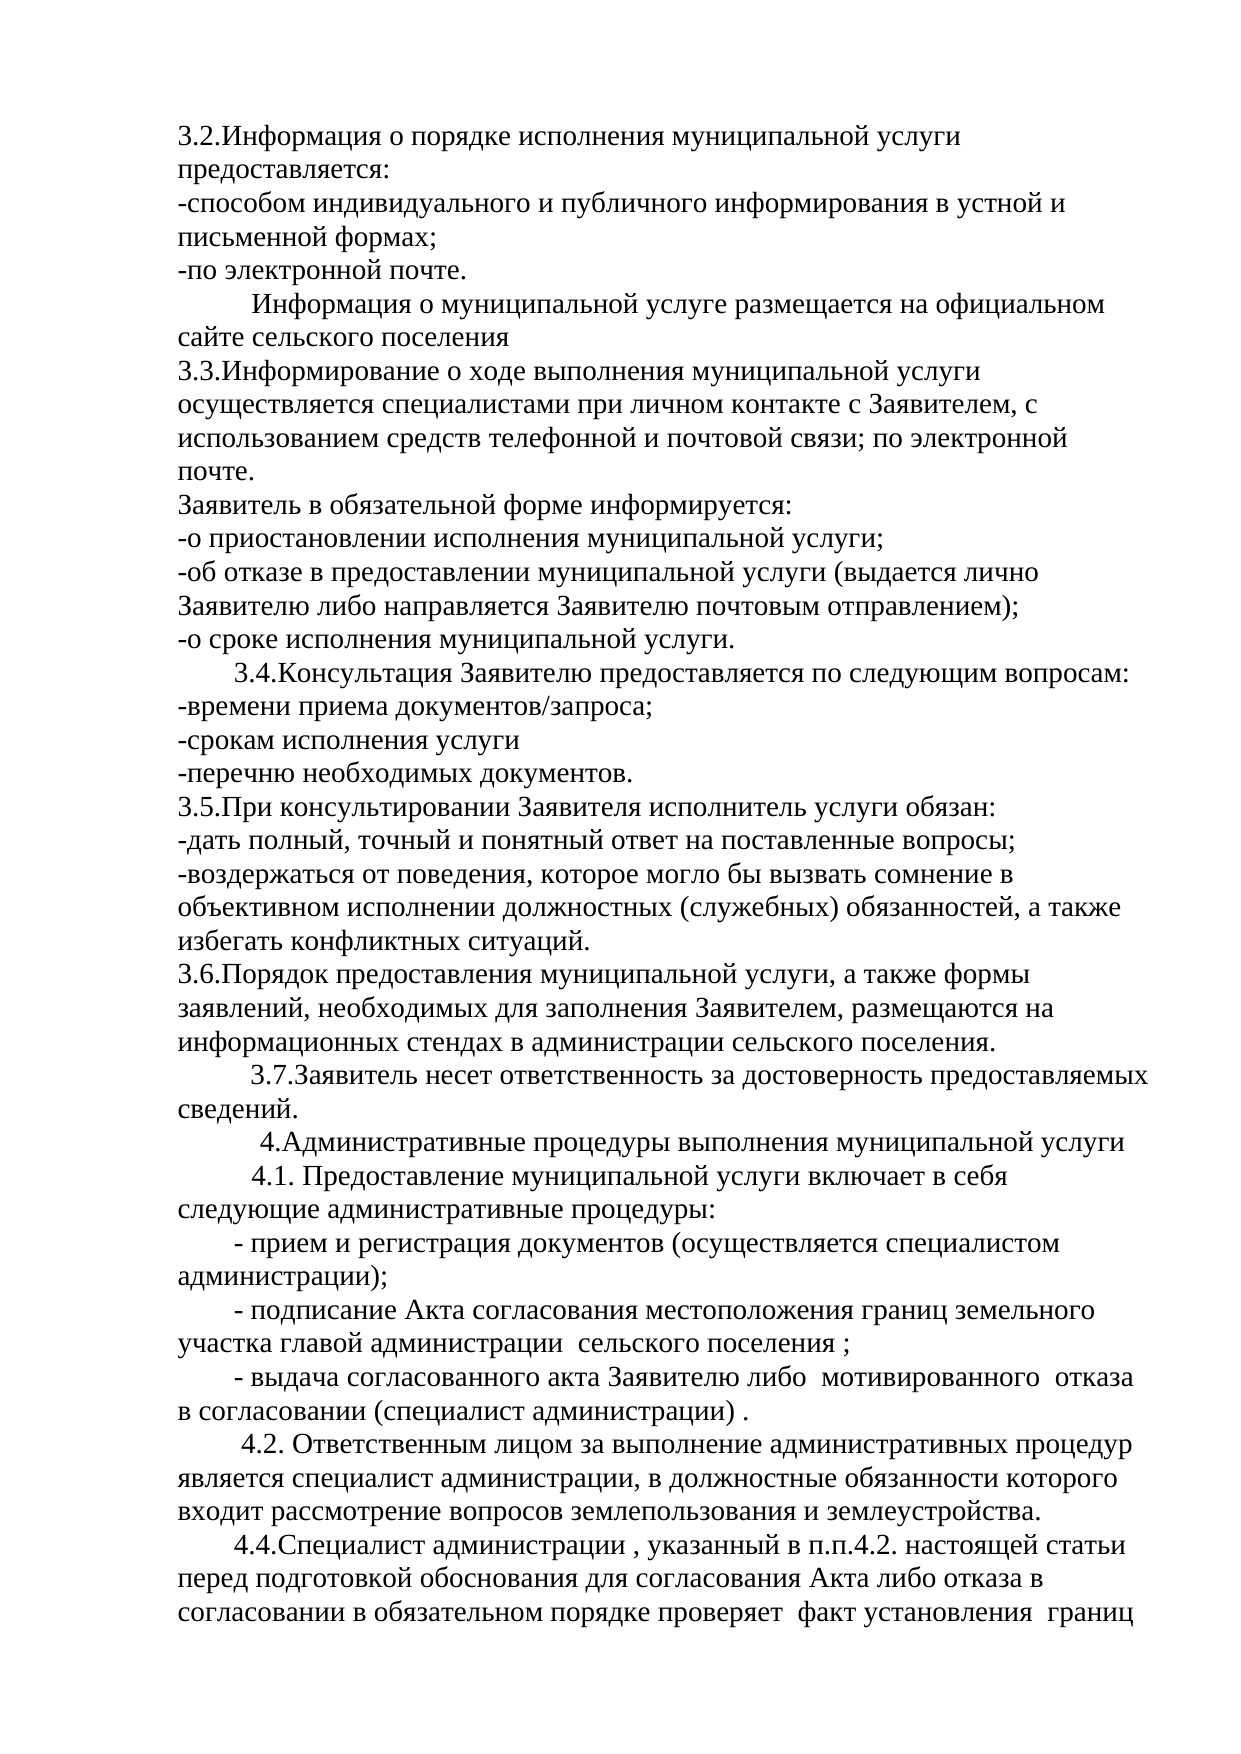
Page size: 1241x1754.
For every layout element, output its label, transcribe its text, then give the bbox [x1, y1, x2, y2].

text -срокам исполнения услуги [177, 722, 1152, 755]
text -об отказе в предоставлении муниципальной услуги (выдается лично Заявителю либо направляется Заявителю почтовым отправлением); [177, 554, 1152, 621]
text - подписание Акта согласования местоположения границ земельного участка главой администрации сельского поселения ; [177, 1292, 1152, 1359]
text 3.7.Заявитель несет ответственность за достоверность предоставляемых сведений. [177, 1057, 1152, 1124]
text -о сроке исполнения муниципальной услуги. [177, 621, 1152, 655]
text - прием и регистрация документов (осуществляется специалистом администрации); [177, 1225, 1152, 1292]
text -перечню необходимых документов. [177, 755, 1152, 789]
text 3.5.При консультировании Заявителя исполнитель услуги обязан: [177, 789, 1152, 822]
text 4.1. Предоставление муниципальной услуги включает в себя следующие административные процедуры: [177, 1158, 1152, 1225]
text -воздержаться от поведения, которое могло бы вызвать сомнение в объективном исполнении должностных (служебных) обязанностей, а также избегать конфликтных ситуаций. [177, 856, 1152, 957]
text -по электронной почте. [177, 252, 1152, 286]
text -способом индивидуального и публичного информирования в устной и письменной формах; [177, 185, 1152, 252]
text -дать полный, точный и понятный ответ на поставленные вопросы; [177, 822, 1152, 856]
text 3.6.Порядок предоставления муниципальной услуги, а также формы заявлений, необходимых для заполнения Заявителем, размещаются на информационных стендах в администрации сельского поселения. [177, 957, 1152, 1057]
text 3.3.Информирование о ходе выполнения муниципальной услуги осуществляется специалистами при личном контакте с Заявителем, с использованием средств телефонной и почтовой связи; по электронной почте. [177, 353, 1152, 487]
text - выдача согласованного акта Заявителю либо мотивированного отказа в согласовании (специалист администрации) . [177, 1359, 1152, 1426]
text -о приостановлении исполнения муниципальной услуги; [177, 521, 1152, 554]
text Заявитель в обязательной форме информируется: [177, 487, 1152, 521]
text 3.4.Консультация Заявителю предоставляется по следующим вопросам: [177, 655, 1152, 688]
text 3.2.Информация о порядке исполнения муниципальной услуги предоставляется: [177, 118, 1152, 185]
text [177, 1527, 1152, 1627]
text 4.2. Ответственным лицом за выполнение административных процедур является специалист администрации, в должностные обязанности которого входит рассмотрение вопросов землепользования и землеустройства. [177, 1426, 1152, 1527]
text -времени приема документов/запроса; [177, 688, 1152, 722]
text Информация о муниципальной услуге размещается на официальном сайте сельского поселения [177, 286, 1152, 353]
text 4.Административные процедуры выполнения муниципальной услуги [177, 1124, 1152, 1158]
